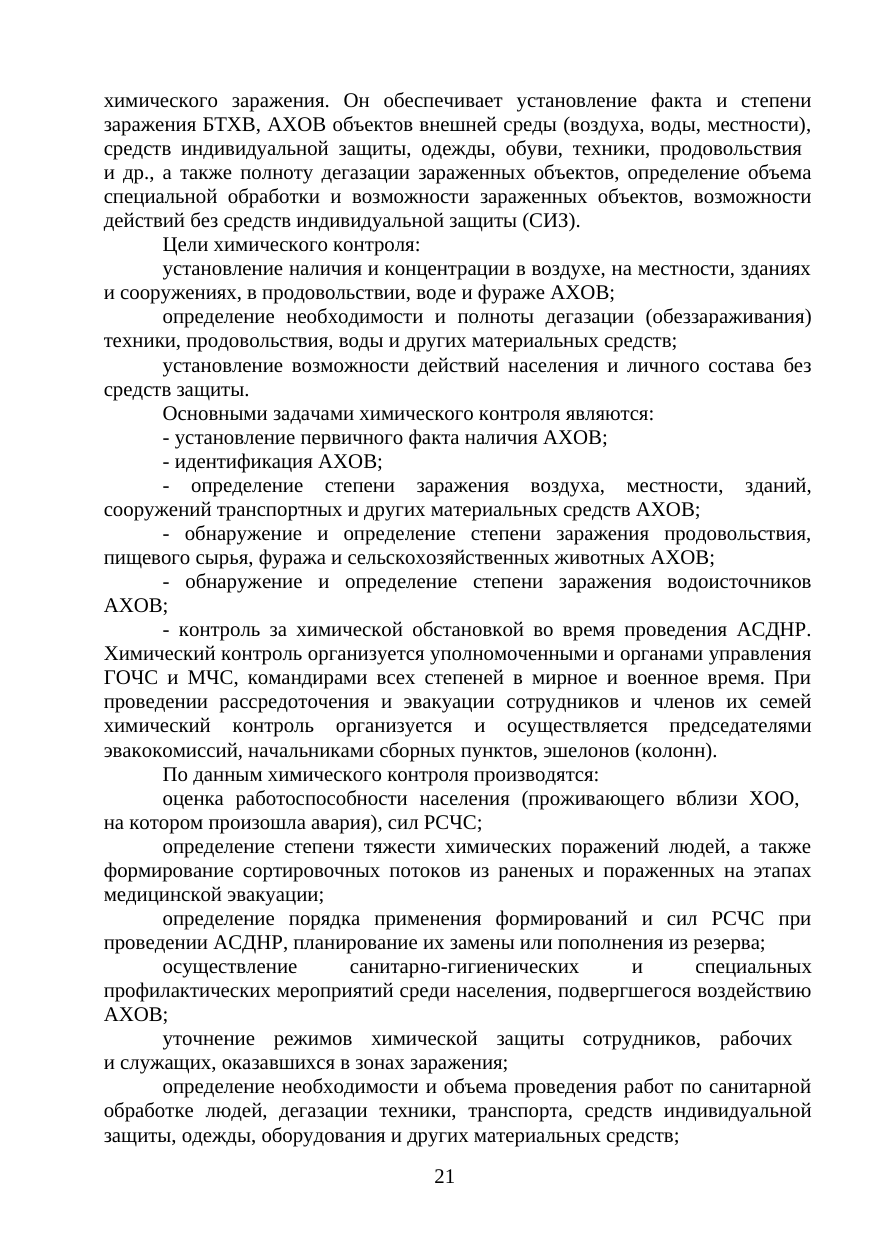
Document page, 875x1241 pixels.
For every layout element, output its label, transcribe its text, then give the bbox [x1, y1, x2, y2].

text определение порядка применения формирований и сил РСЧС при проведении АСДНР, планирование их замены или пополнения из резерва; [103, 906, 812, 954]
text установление возможности действий населения и личного состава без средств защиты. [103, 352, 812, 401]
text определение необходимости и полноты дегазации (обеззараживания) техники, продовольствия, воды и других материальных средств; [103, 304, 812, 352]
text - идентификация АХОВ; [103, 449, 812, 473]
text определение необходимости и объема проведения работ по санитарной обработке людей, дегазации техники, транспорта, средств индивидуальной защиты, одежды, оборудования и других материальных средств; [103, 1074, 812, 1147]
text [103, 88, 812, 232]
text уточнение режимов химической защиты сотрудников, рабочих и служащих, оказавшихся в зонах заражения; [103, 1026, 812, 1074]
text установление наличия и концентрации в воздухе, на местности, зданиях и сооружениях, в продовольствии, воде и фураже АХОВ; [103, 256, 812, 304]
text Цели химического контроля: [103, 232, 812, 256]
text осуществление санитарно-гигиенических и специальных профилактических мероприятий среди населения, подвергшегося воздействию АХОВ; [103, 954, 812, 1026]
text - контроль за химической обстановкой во время проведения АСДНР. Химический контроль организуется уполномоченными и органами управления ГОЧС и МЧС, командирами всех степеней в мирное и военное время. При проведении рассредоточения и эвакуации сотрудников и членов их семей химический контроль организуется и осуществляется председателями эвакокомиссий, начальниками сборных пунктов, эшелонов (колонн). [103, 617, 812, 762]
text - обнаружение и определение степени заражения водоисточников АХОВ; [103, 569, 812, 617]
text определение степени тяжести химических поражений людей, а также формирование сортировочных потоков из раненых и пораженных на этапах медицинской эвакуации; [103, 834, 812, 906]
text - определение степени заражения воздуха, местности, зданий, сооружений транспортных и других материальных средств АХОВ; [103, 473, 812, 521]
text - обнаружение и определение степени заражения продовольствия, пищевого сырья, фуража и сельскохозяйственных животных АХОВ; [103, 521, 812, 569]
text - установление первичного факта наличия АХОВ; [103, 425, 812, 449]
text По данным химического контроля производятся: [103, 762, 812, 786]
text оценка работоспособности населения (проживающего вблизи ХОО, на котором произошла авария), сил РСЧС; [103, 786, 812, 834]
text Основными задачами химического контроля являются: [103, 401, 812, 425]
